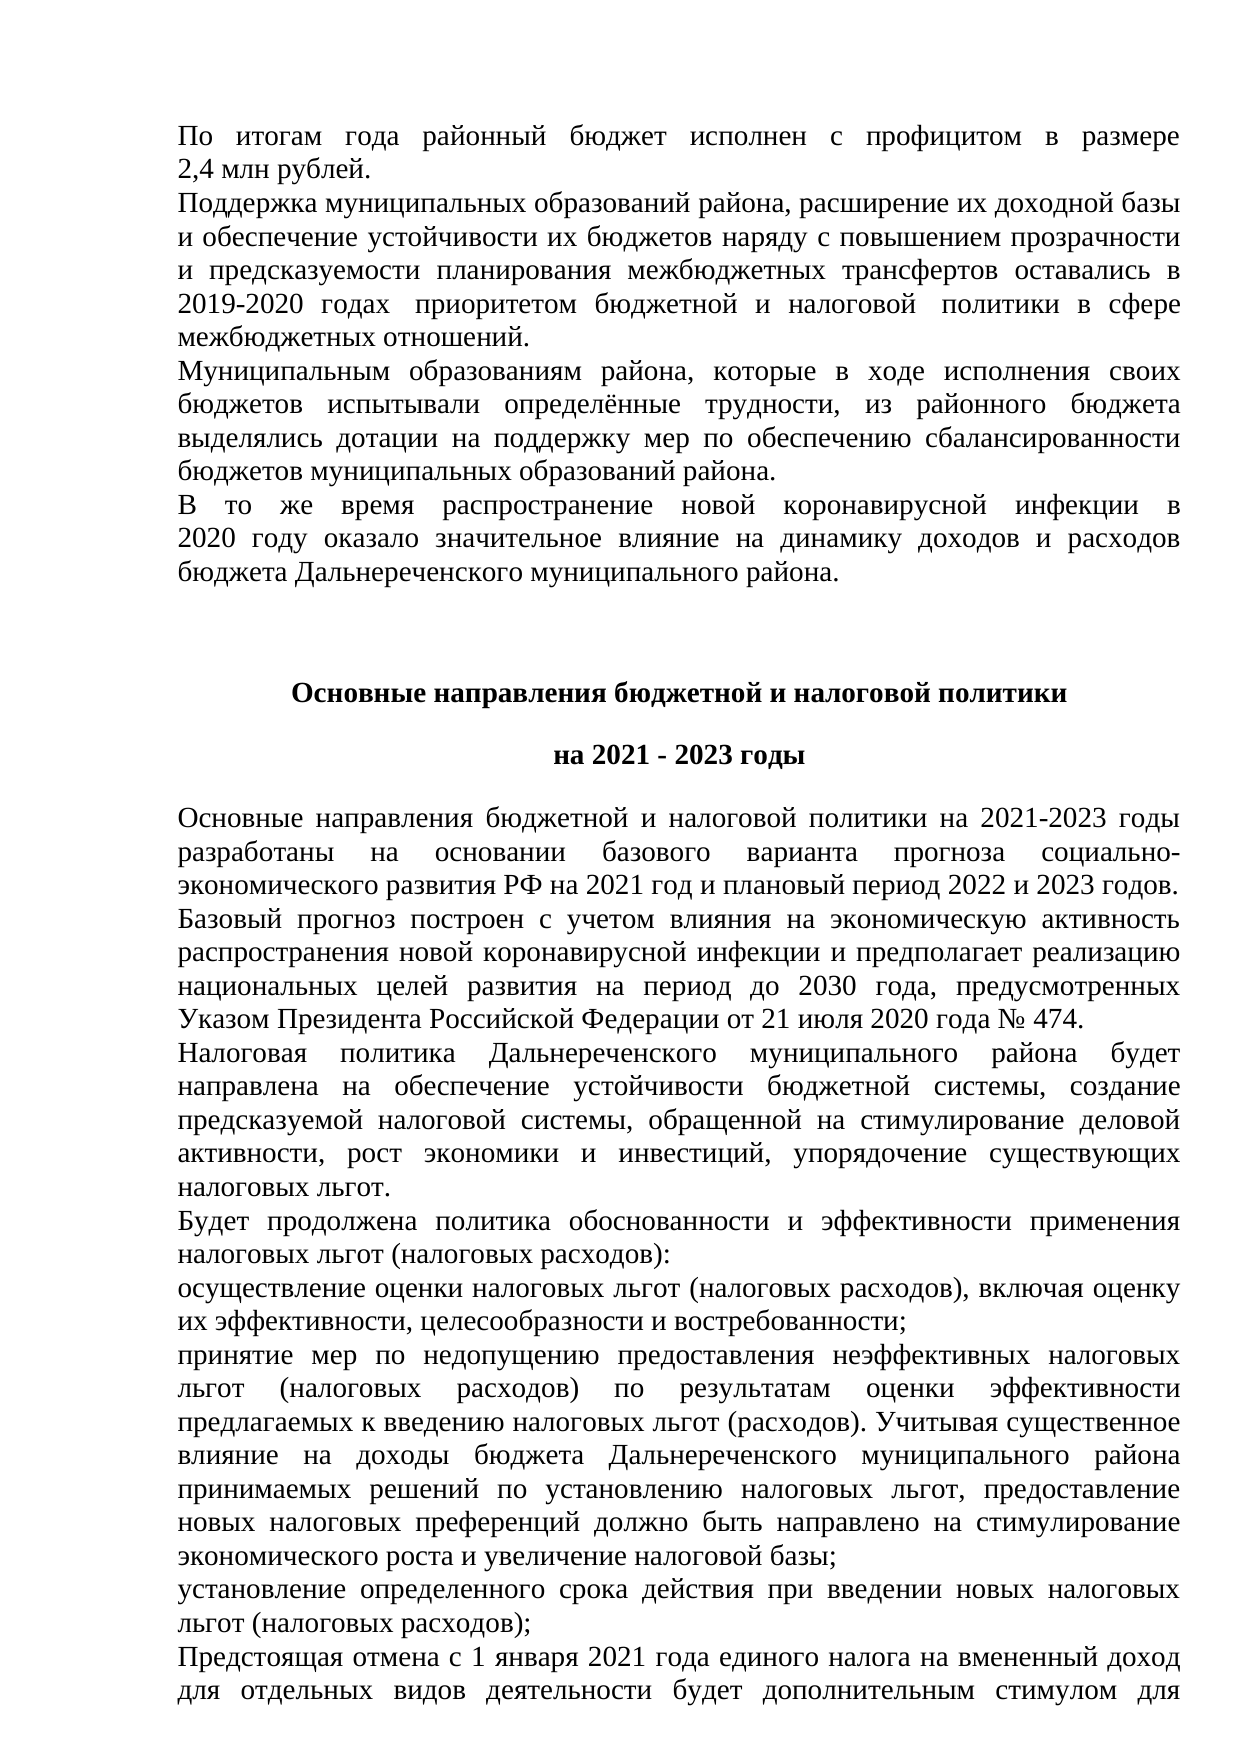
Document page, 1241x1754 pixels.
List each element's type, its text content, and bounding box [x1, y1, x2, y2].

text установление определенного срока действия при введении новых налоговых льгот (налоговых расходов); [177, 1572, 1181, 1639]
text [177, 1639, 1181, 1706]
text В то же время распространение новой коронавирусной инфекции в 2020 году оказало значительное влияние на динамику доходов и расходов бюджета Дальнереченского муниципального района. [177, 487, 1181, 588]
text принятие мер по недопущению предоставления неэффективных налоговых льгот (налоговых расходов) по результатам оценки эффективности предлагаемых к введению налоговых льгот (расходов). Учитывая существенное влияние на доходы бюджета Дальнереченского муниципального района принимаемых решений по установлению налоговых льгот, предоставление новых налоговых преференций должно быть направлено на стимулирование экономического роста и увеличение налоговой базы; [177, 1337, 1181, 1572]
text Основные направления бюджетной и налоговой политики [177, 675, 1181, 708]
text осуществление оценки налоговых льгот (налоговых расходов), включая оценку их эффективности, целесообразности и востребованности; [177, 1270, 1181, 1337]
text Поддержка муниципальных образований района, расширение их доходной базы и обеспечение устойчивости их бюджетов наряду с повышением прозрачности и предсказуемости планирования межбюджетных трансфертов оставались в 2019-2020 годах приоритетом бюджетной и налоговой политики в сфере межбюджетных отношений. [177, 185, 1181, 353]
text Муниципальным образованиям района, которые в ходе исполнения своих бюджетов испытывали определённые трудности, из районного бюджета выделялись дотации на поддержку мер по обеспечению сбалансированности бюджетов муниципальных образований района. [177, 353, 1181, 487]
text По итогам года районный бюджет исполнен с профицитом в размере 2,4 млн рублей. [177, 118, 1181, 185]
text Налоговая политика Дальнереченского муниципального района будет направлена на обеспечение устойчивости бюджетной системы, создание предсказуемой налоговой системы, обращенной на стимулирование деловой активности, рост экономики и инвестиций, упорядочение существующих налоговых льгот. [177, 1035, 1181, 1203]
text Основные направления бюджетной и налоговой политики на 2021-2023 годы разработаны на основании базового варианта прогноза социально-экономического развития РФ на 2021 год и плановый период 2022 и 2023 годов. [177, 800, 1181, 901]
text на 2021 - 2023 годы [177, 737, 1181, 771]
text Базовый прогноз построен с учетом влияния на экономическую активность распространения новой коронавирусной инфекции и предполагает реализацию национальных целей развития на период до 2030 года, предусмотренных Указом Президента Российской Федерации от 21 июля 2020 года № 474. [177, 901, 1181, 1035]
text Будет продолжена политика обоснованности и эффективности применения налоговых льгот (налоговых расходов): [177, 1203, 1181, 1270]
